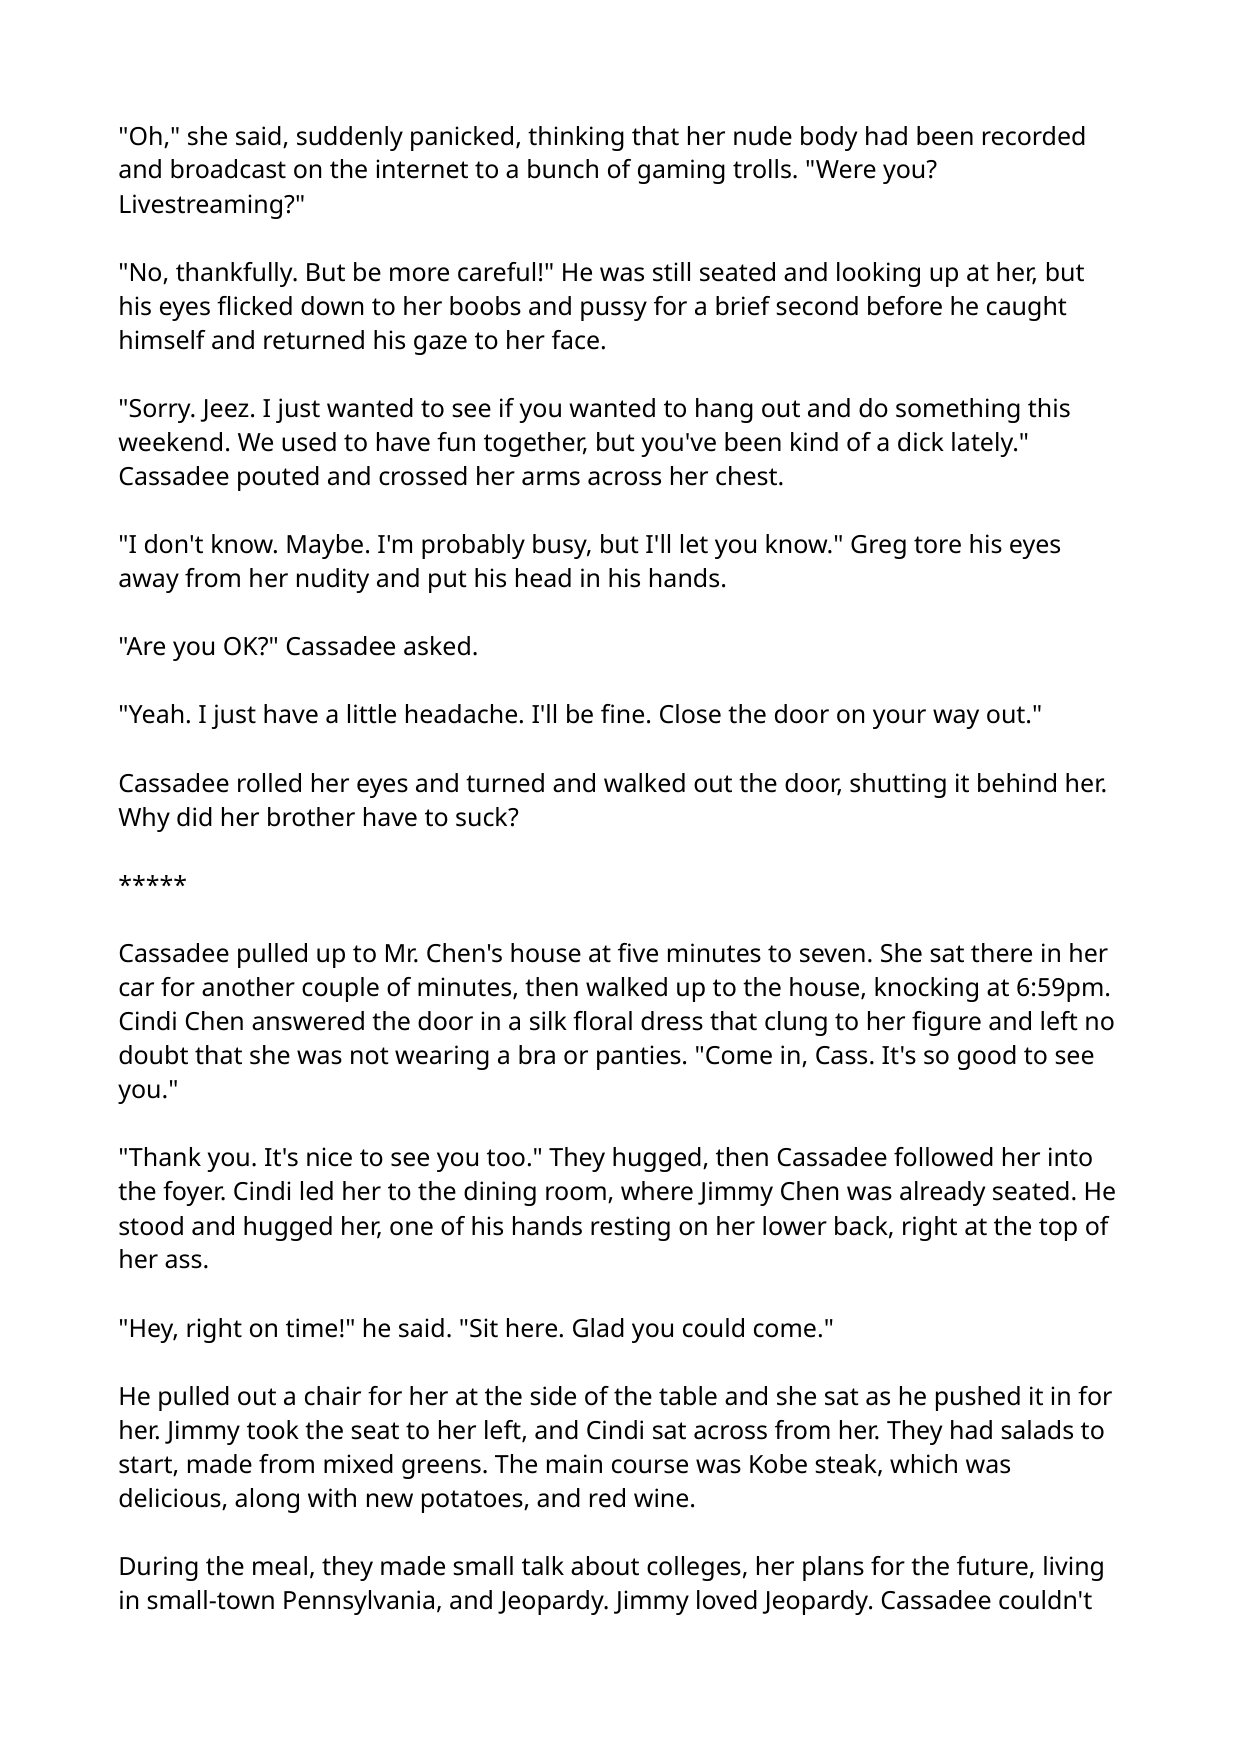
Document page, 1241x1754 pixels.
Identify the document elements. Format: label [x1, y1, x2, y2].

text [118, 1140, 1122, 1617]
text [118, 118, 1122, 1106]
